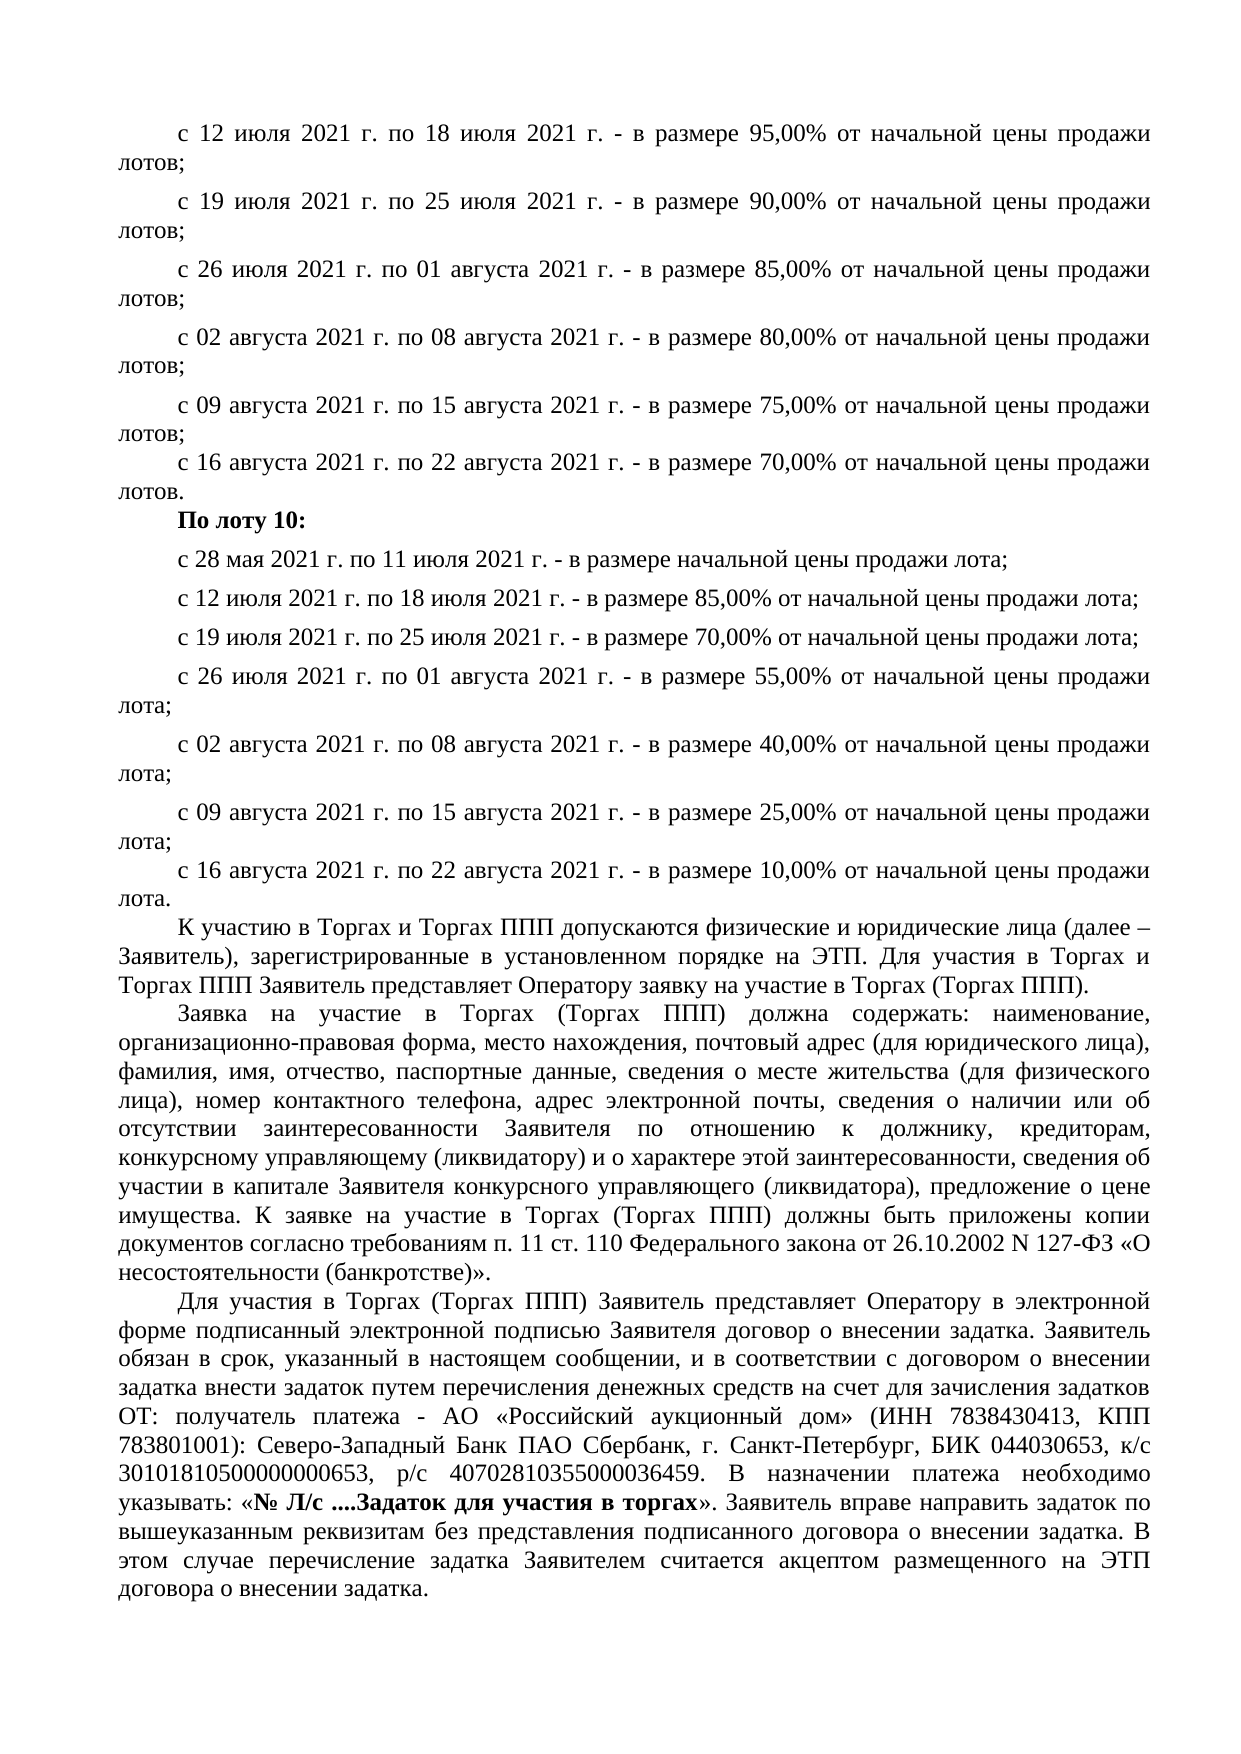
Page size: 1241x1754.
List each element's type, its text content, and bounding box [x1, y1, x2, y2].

text К участию в Торгах и Торгах ППП допускаются физические и юридические лица (далее – Заявитель), зарегистрированные в установленном порядке на ЭТП. Для участия в Торгах и Торгах ППП Заявитель представляет Оператору заявку на участие в Торгах (Торгах ППП). [118, 912, 1151, 998]
text с 09 августа 2021 г. по 15 августа 2021 г. - в размере 25,00% от начальной цены продажи лота; [118, 797, 1151, 855]
text с 28 мая 2021 г. по 11 июля 2021 г. - в размере начальной цены продажи лота; [118, 544, 1151, 573]
text Для участия в Торгах (Торгах ППП) Заявитель представляет Оператору в электронной форме подписанный электронной подписью Заявителя договор о внесении задатка. Заявитель обязан в срок, указанный в настоящем сообщении, и в соответствии с договором о внесении задатка внести задаток путем перечисления денежных средств на счет для зачисления задатков ОТ: получатель платежа - АО «Российский аукционный дом» (ИНН 7838430413, КПП 783801001): Северо-Западный Банк ПАО Сбербанк, г. Санкт-Петербург, БИК 044030653, к/с 30101810500000000653, р/с 40702810355000036459. В назначении платежа необходимо указывать: «№ Л/с ....Задаток для участия в торгах». Заявитель вправе направить задаток по вышеуказанным реквизитам без представления подписанного договора о внесении задатка. В этом случае перечисление задатка Заявителем считается акцептом размещенного на ЭТП договора о внесении задатка. [118, 1286, 1151, 1602]
text Заявка на участие в Торгах (Торгах ППП) должна содержать: наименование, организационно-правовая форма, место нахождения, почтовый адрес (для юридического лица), фамилия, имя, отчество, паспортные данные, сведения о месте жительства (для физического лица), номер контактного телефона, адрес электронной почты, сведения о наличии или об отсутствии заинтересованности Заявителя по отношению к должнику, кредиторам, конкурсному управляющему (ликвидатору) и о характере этой заинтересованности, сведения об участии в капитале Заявителя конкурсного управляющего (ликвидатора), предложение о цене имущества. К заявке на участие в Торгах (Торгах ППП) должны быть приложены копии документов согласно требованиям п. 11 ст. 110 Федерального закона от 26.10.2002 N 127-ФЗ «О несостоятельности (банкротстве)». [118, 998, 1151, 1286]
text с 02 августа 2021 г. по 08 августа 2021 г. - в размере 40,00% от начальной цены продажи лота; [118, 729, 1151, 787]
text с 26 июля 2021 г. по 01 августа 2021 г. - в размере 85,00% от начальной цены продажи лотов; [118, 254, 1151, 311]
text с 19 июля 2021 г. по 25 июля 2021 г. - в размере 70,00% от начальной цены продажи лота; [118, 622, 1151, 651]
text с 19 июля 2021 г. по 25 июля 2021 г. - в размере 90,00% от начальной цены продажи лотов; [118, 186, 1151, 243]
text с 12 июля 2021 г. по 18 июля 2021 г. - в размере 95,00% от начальной цены продажи лотов; [118, 118, 1151, 176]
text с 16 августа 2021 г. по 22 августа 2021 г. - в размере 70,00% от начальной цены продажи лотов. [118, 447, 1151, 505]
text с 26 июля 2021 г. по 01 августа 2021 г. - в размере 55,00% от начальной цены продажи лота; [118, 661, 1151, 719]
text с 16 августа 2021 г. по 22 августа 2021 г. - в размере 10,00% от начальной цены продажи лота. [118, 855, 1151, 912]
text с 02 августа 2021 г. по 08 августа 2021 г. - в размере 80,00% от начальной цены продажи лотов; [118, 322, 1151, 379]
text По лоту 10: [118, 505, 1151, 533]
text с 12 июля 2021 г. по 18 июля 2021 г. - в размере 85,00% от начальной цены продажи лота; [118, 583, 1151, 612]
text с 09 августа 2021 г. по 15 августа 2021 г. - в размере 75,00% от начальной цены продажи лотов; [118, 390, 1151, 447]
